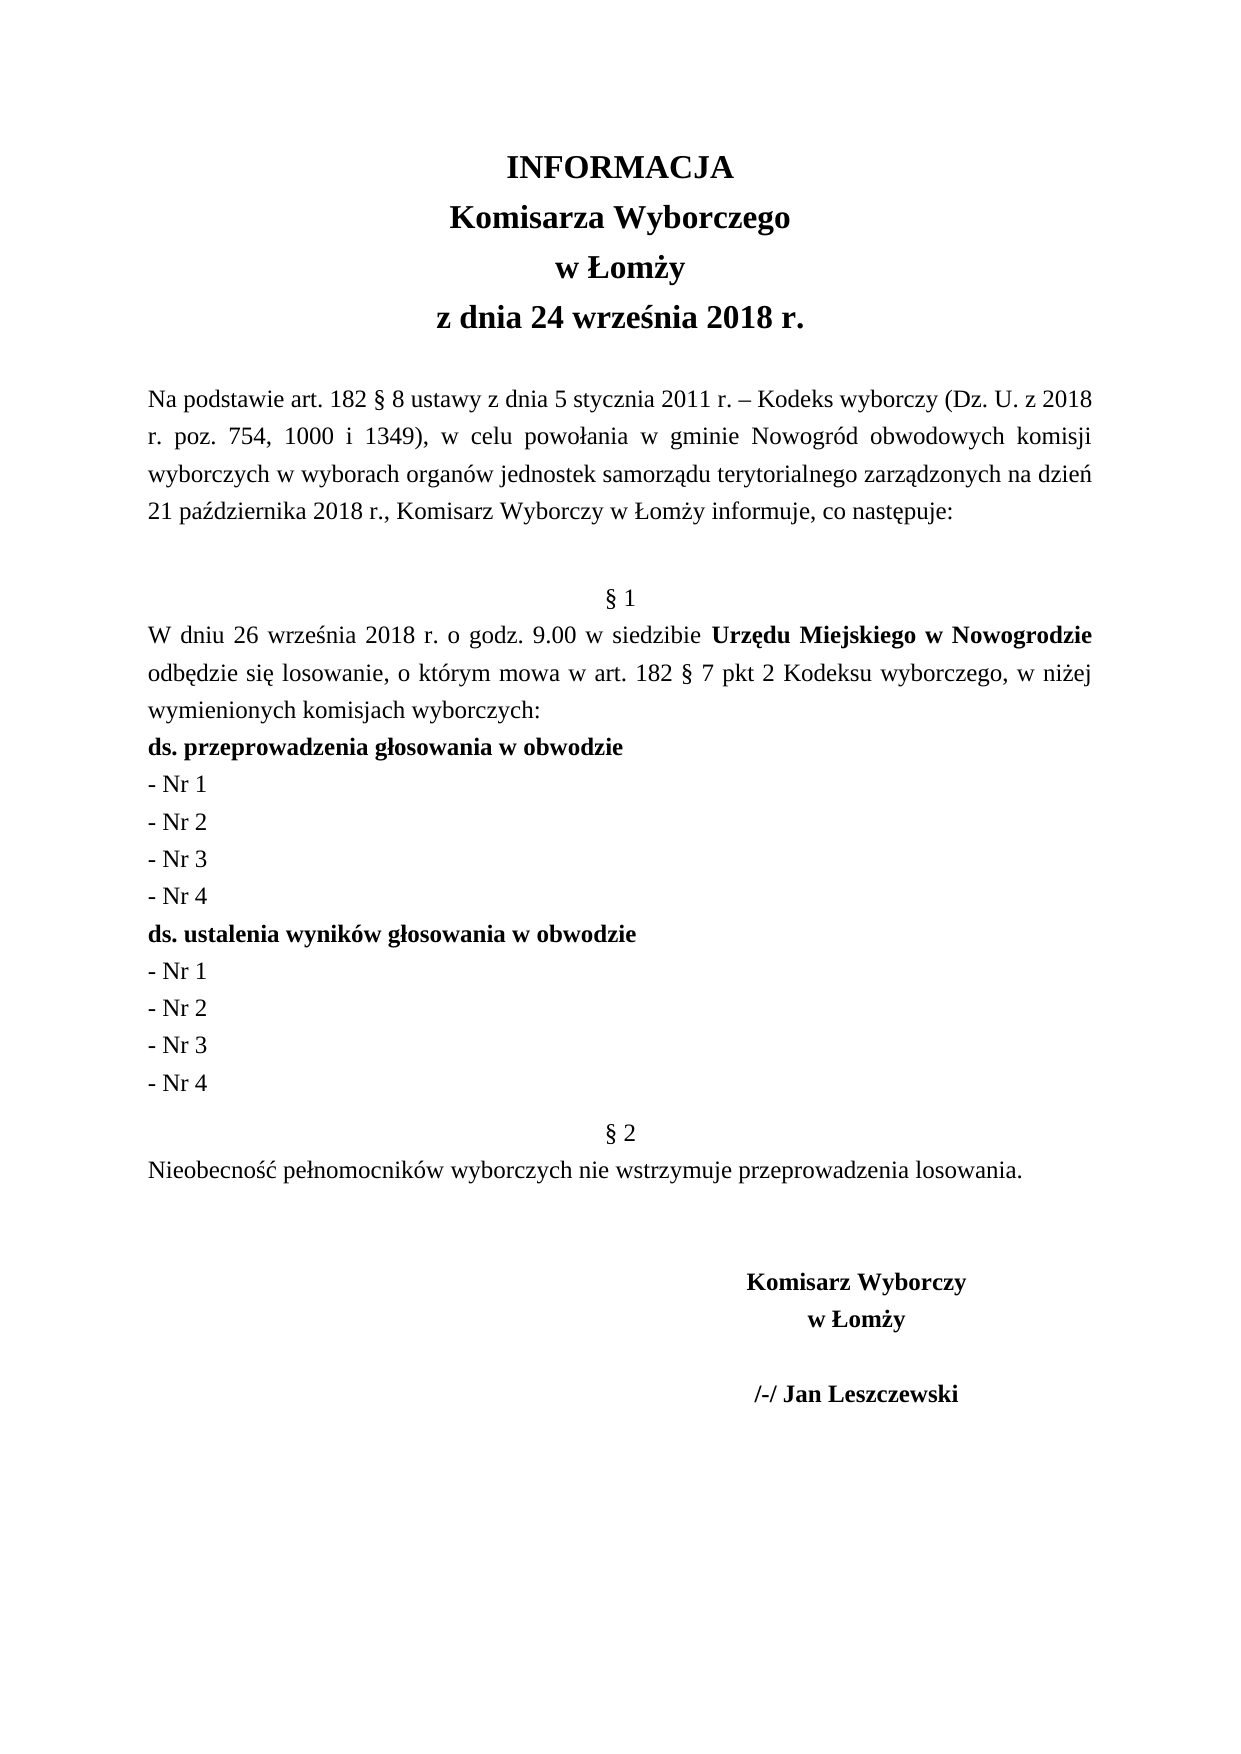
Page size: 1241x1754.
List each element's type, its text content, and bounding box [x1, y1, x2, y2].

text - Nr 1 [148, 956, 1093, 985]
text - Nr 4 [148, 881, 1093, 910]
text - Nr 1 [148, 769, 1093, 798]
text - Nr 4 [148, 1068, 1093, 1097]
text Komisarza Wyborczego [148, 197, 1093, 236]
text § 2 [148, 1118, 1093, 1146]
text ds. przeprowadzenia głosowania w obwodzie [148, 732, 1093, 761]
text w Łomży [148, 247, 1093, 286]
text ds. ustalenia wyników głosowania w obwodzie [148, 919, 1093, 947]
text /-/ Jan Leszczewski [620, 1379, 1093, 1407]
text - Nr 2 [148, 807, 1093, 836]
text § 1 [148, 583, 1093, 612]
text INFORMACJA [148, 148, 1093, 186]
text - Nr 2 [148, 993, 1093, 1022]
text z dnia 24 września 2018 r. [148, 297, 1093, 335]
text Komisarz Wyborczy w Łomży [620, 1267, 1093, 1333]
text - Nr 3 [148, 1031, 1093, 1059]
text W dniu 26 września 2018 r. o godz. 9.00 w siedzibie Urzędu Miejskiego w Nowogrodzie odbędzie się losowanie, o którym mowa w art. 182 § 7 pkt 2 Kodeksu wyborczego, w niżej wymienionych komisjach wyborczych: [148, 620, 1093, 724]
text - Nr 3 [148, 844, 1093, 873]
text Na podstawie art. 182 § 8 ustawy z dnia 5 stycznia 2011 r. – Kodeks wyborczy (Dz. U. z 2018 r. poz. 754, 1000 i 1349), w celu powołania w gminie Nowogród obwodowych komisji wyborczych w wyborach organów jednostek samorządu terytorialnego zarządzonych na dzień 21 października 2018 r., Komisarz Wyborczy w Łomży informuje, co następuje: [148, 384, 1093, 525]
text Nieobecność pełnomocników wyborczych nie wstrzymuje przeprowadzenia losowania. [148, 1155, 1093, 1184]
